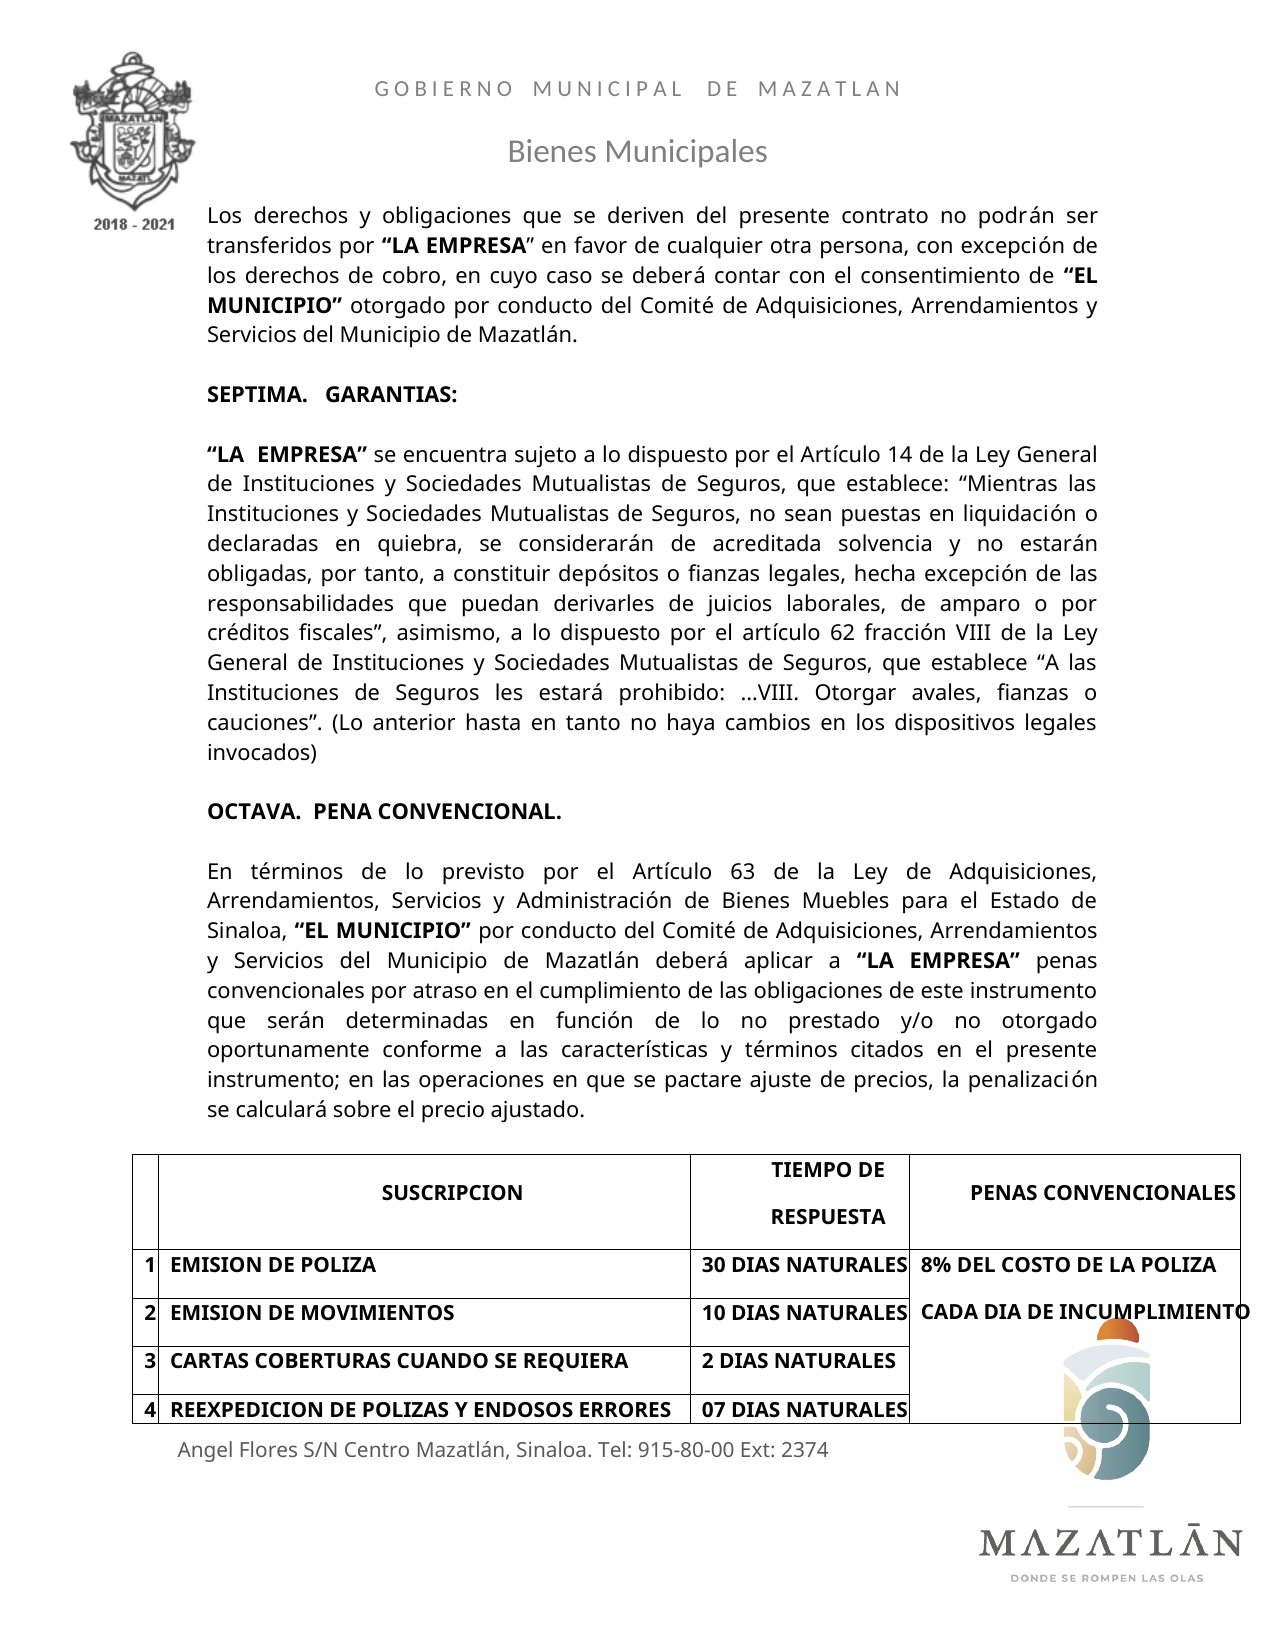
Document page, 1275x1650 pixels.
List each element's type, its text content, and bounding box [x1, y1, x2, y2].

table_cell 07 DIAS NATURALES [691, 1395, 909, 1423]
text OCTAVA. PENA CONVENCIONAL. [207, 796, 1098, 826]
table_cell 2 [133, 1299, 158, 1346]
table_header SUSCRIPCION [159, 1155, 690, 1249]
table_header TIEMPO DE RESPUESTA [691, 1155, 909, 1249]
table_cell 3 [133, 1347, 158, 1394]
text Los derechos y obligaciones que se deriven del presente contrato no podrán ser transferidos por “LA EMPRESA” en favor de cualquier otra persona, con excepción de los derechos de cobro, en cuyo caso se deberá contar con el consentimiento de “EL MUNICIPIO” otorgado por conducto del Comité de Adquisiciones, Arrendamientos y Servicios del Municipio de Mazatlán. [207, 200, 1098, 349]
picture [979, 1319, 1243, 1582]
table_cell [159, 1395, 690, 1423]
text SEPTIMA. GARANTIAS: [207, 379, 1098, 409]
text En términos de lo previsto por el Artículo 63 de la Ley de Adquisiciones, Arrendamientos, Servicios y Administración de Bienes Muebles para el Estado de Sinaloa, “EL MUNICIPIO” por conducto del Comité de Adquisiciones, Arrendamientos y Servicios del Municipio de Mazatlán deberá aplicar a “LA EMPRESA” penas convencionales por atraso en el cumplimiento de las obligaciones de este instrumento que serán determinadas en función de lo no prestado y/o no otorgado oportunamente conforme a las características y términos citados en el presente instrumento; en las operaciones en que se pactare ajuste de precios, la penalización se calculará sobre el precio ajustado. [207, 856, 1098, 1124]
table_cell 30 DIAS NATURALES [691, 1250, 909, 1297]
table_cell 1 [133, 1250, 158, 1297]
table_header [133, 1155, 158, 1249]
table_cell 10 DIAS NATURALES [691, 1299, 909, 1346]
picture [11, 10, 256, 254]
text “LA EMPRESA” se encuentra sujeto a lo dispuesto por el Artículo 14 de la Ley General de Instituciones y Sociedades Mutualistas de Seguros, que establece: “Mientras las Instituciones y Sociedades Mutualistas de Seguros, no sean puestas en liquidación o declaradas en quiebra, se considerarán de acreditada solvencia y no estarán obligadas, por tanto, a constituir depósitos o fianzas legales, hecha excepción de las responsabilidades que puedan derivarles de juicios laborales, de amparo o por créditos fiscales”, asimismo, a lo dispuesto por el artículo 62 fracción VIII de la Ley General de Instituciones y Sociedades Mutualistas de Seguros, que establece “A las Instituciones de Seguros les estará prohibido: …VIII. Otorgar avales, fianzas o cauciones”. (Lo anterior hasta en tanto no haya cambios en los dispositivos legales invocados) [207, 439, 1098, 766]
table_cell EMISION DE MOVIMIENTOS [159, 1299, 690, 1346]
table_cell CARTAS COBERTURAS CUANDO SE REQUIERA [159, 1347, 690, 1394]
table_cell EMISION DE POLIZA [159, 1250, 690, 1297]
table_cell 8% DEL COSTO DE LA POLIZA CADA DIA DE INCUMPLIMIENTO [910, 1250, 1240, 1423]
table_cell 4 [133, 1395, 158, 1423]
table_cell 2 DIAS NATURALES [691, 1347, 909, 1394]
table_header PENAS CONVENCIONALES [910, 1155, 1240, 1249]
